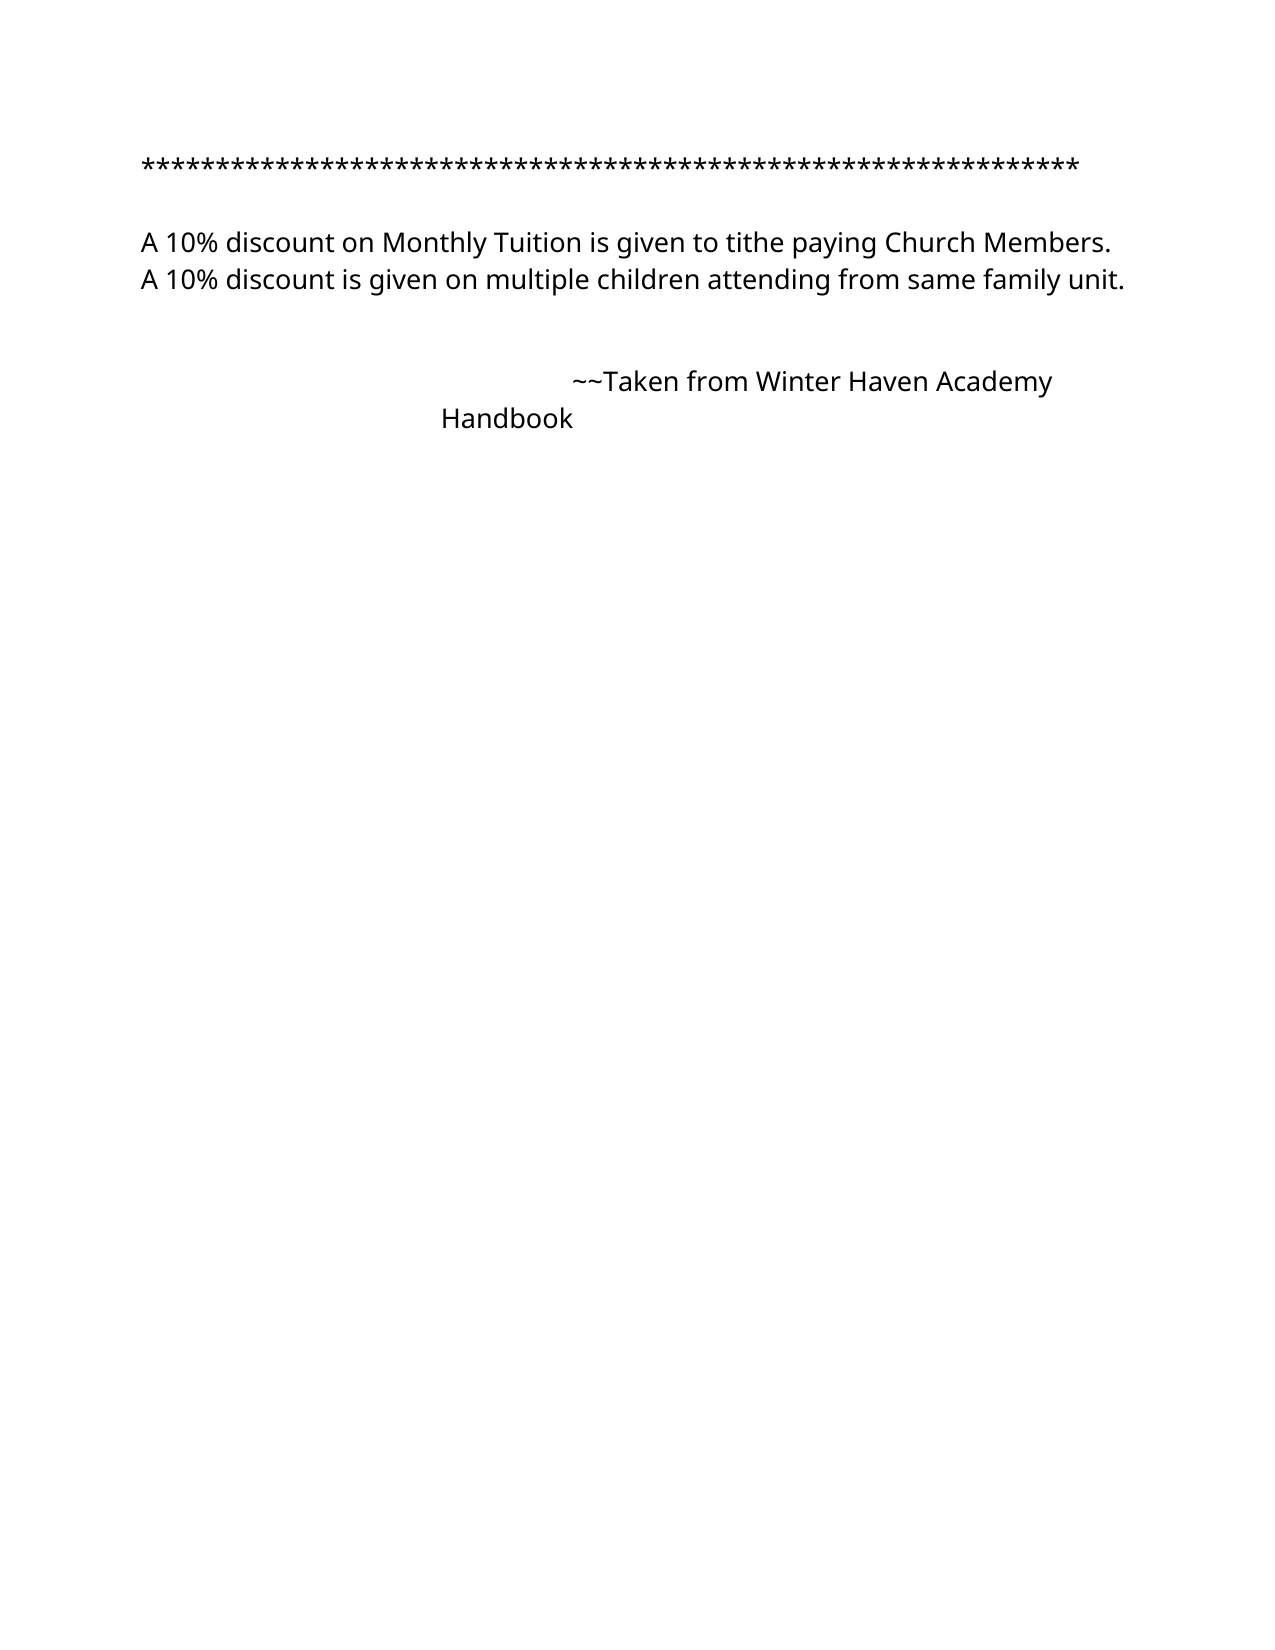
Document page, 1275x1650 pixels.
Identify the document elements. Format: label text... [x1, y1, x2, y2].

text A 10% discount on Monthly Tuition is given to tithe paying Church Members. [141, 224, 1134, 261]
text A 10% discount is given on multiple children attending from same family unit. [141, 261, 1134, 297]
text ~~Taken from Winter Haven Academy Handbook [441, 362, 1134, 436]
text *************************************************************** [141, 150, 1134, 187]
